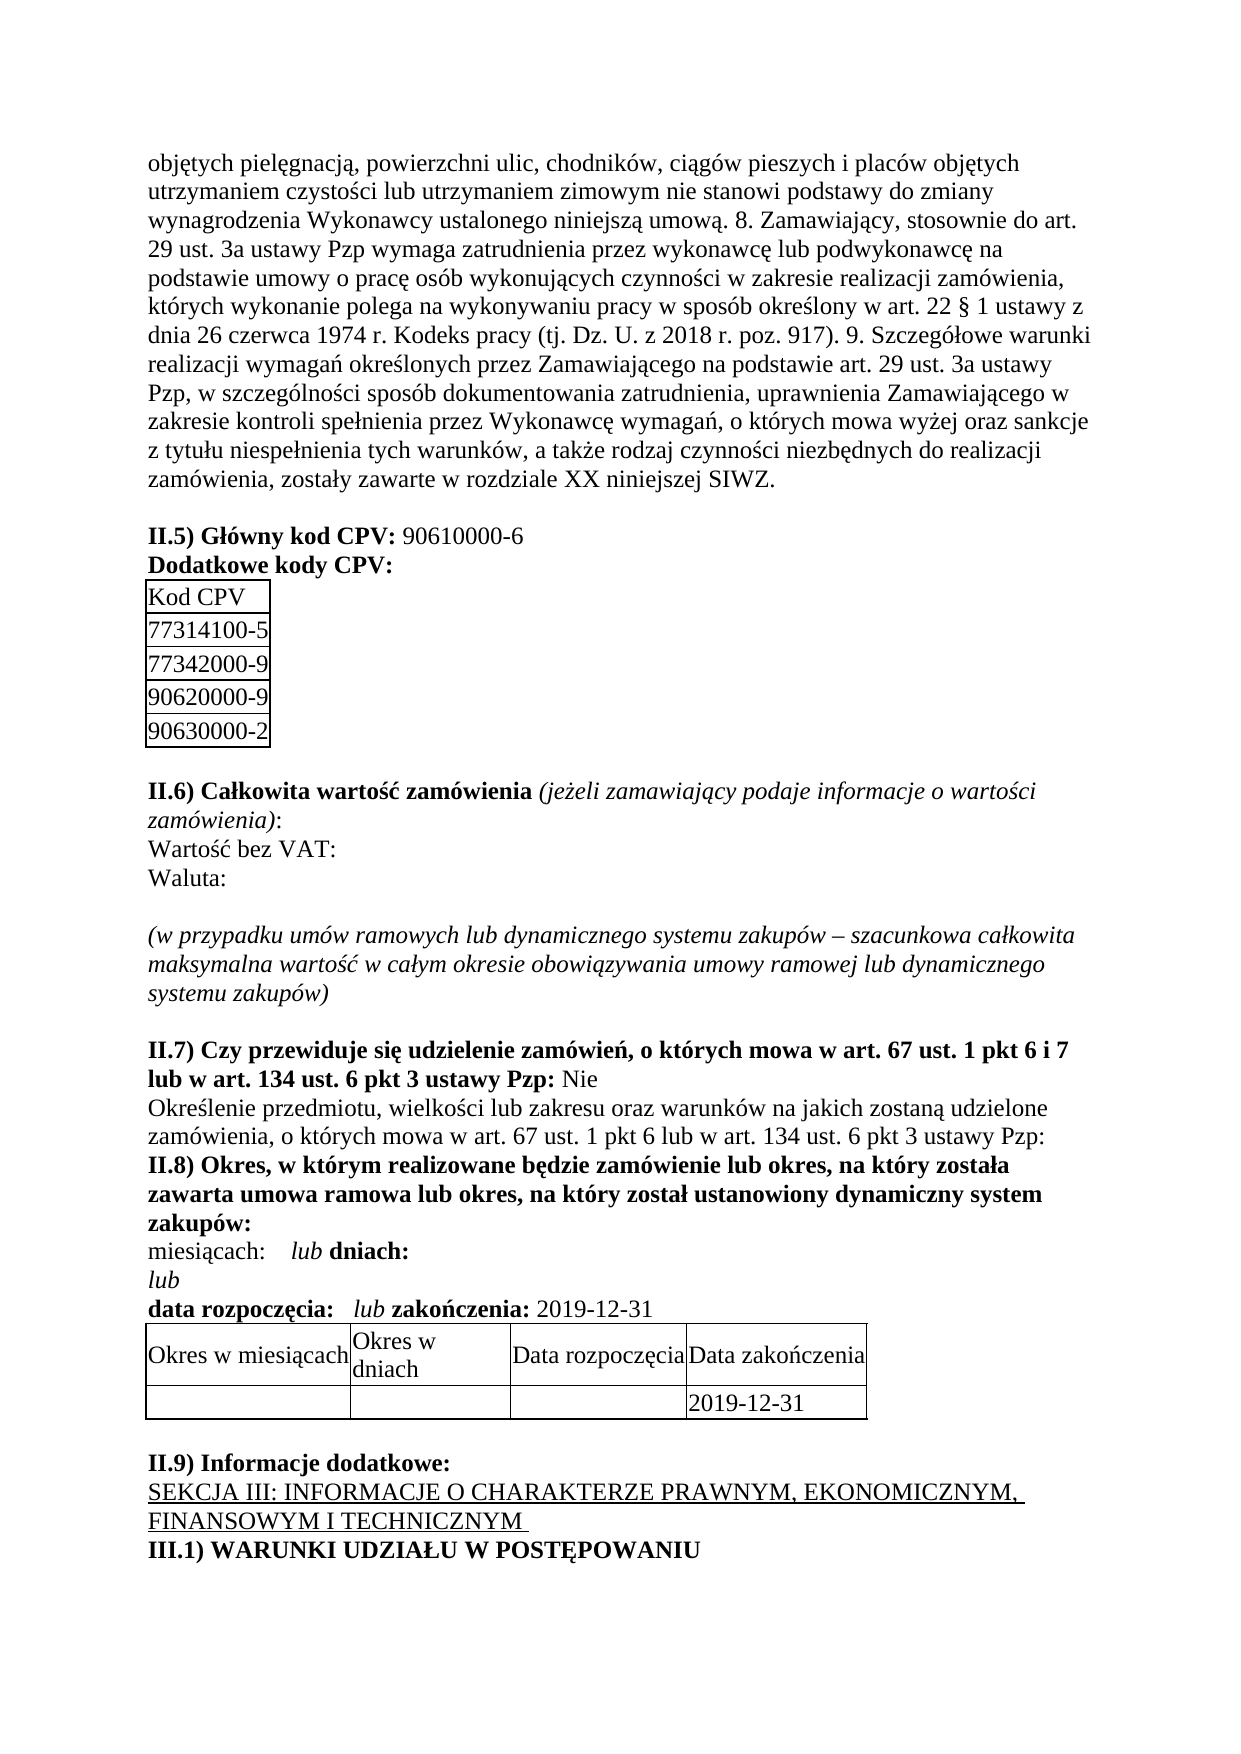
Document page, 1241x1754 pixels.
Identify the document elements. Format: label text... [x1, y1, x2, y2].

table_cell [511, 1386, 686, 1418]
table_cell 77342000-9 [147, 647, 269, 679]
table_header Data zakończenia [687, 1324, 866, 1385]
table_header Kod CPV [147, 581, 269, 612]
text II.9) Informacje dodatkowe: [148, 1420, 1093, 1477]
text II.7) Czy przewiduje się udzielenie zamówień, o których mowa w art. 67 ust. 1 pkt 6 i 7 lub w art. 134 ust. 6 pkt 3 ustawy Pzp: Nie Określenie przedmiotu, wielkości lub zakresu oraz warunków na jakich zostaną udzielone zamówienia, o których mowa w art. 67 ust. 1 pkt 6 lub w art. 134 ust. 6 pkt 3 ustawy Pzp: II.8) Okres, w którym realizowane będzie zamówienie lub okres, na który została zawarta umowa ramowa lub okres, na który został ustanowiony dynamiczny system zakupów: miesiącach: lub dniach: lub data rozpoczęcia: lub zakończenia: 2019-12-31 [148, 1006, 1093, 1323]
table_cell 90630000-2 [147, 714, 269, 746]
text II.6) Całkowita wartość zamówienia (jeżeli zamawiający podaje informacje o wartości zamówienia): Wartość bez VAT: Waluta: [148, 748, 1093, 891]
text III.1) WARUNKI UDZIAŁU W POSTĘPOWANIU [148, 1535, 1093, 1563]
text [148, 148, 1093, 579]
text (w przypadku umów ramowych lub dynamicznego systemu zakupów – szacunkowa całkowita maksymalna wartość w całym okresie obowiązywania umowy ramowej lub dynamicznego systemu zakupów) [148, 891, 1093, 1006]
text SEKCJA III: INFORMACJE O CHARAKTERZE PRAWNYM, EKONOMICZNYM, FINANSOWYM I TECHNICZNYM [148, 1477, 1093, 1535]
table_cell 77314100-5 [147, 614, 269, 646]
table_cell 90620000-9 [147, 681, 269, 713]
table_cell 2019-12-31 [687, 1386, 866, 1418]
table_cell [147, 1386, 350, 1418]
table_header Okres w miesiącach [147, 1324, 350, 1385]
table_header Data rozpoczęcia [511, 1324, 686, 1385]
table_cell [351, 1386, 510, 1418]
table_header Okres w dniach [351, 1324, 510, 1385]
